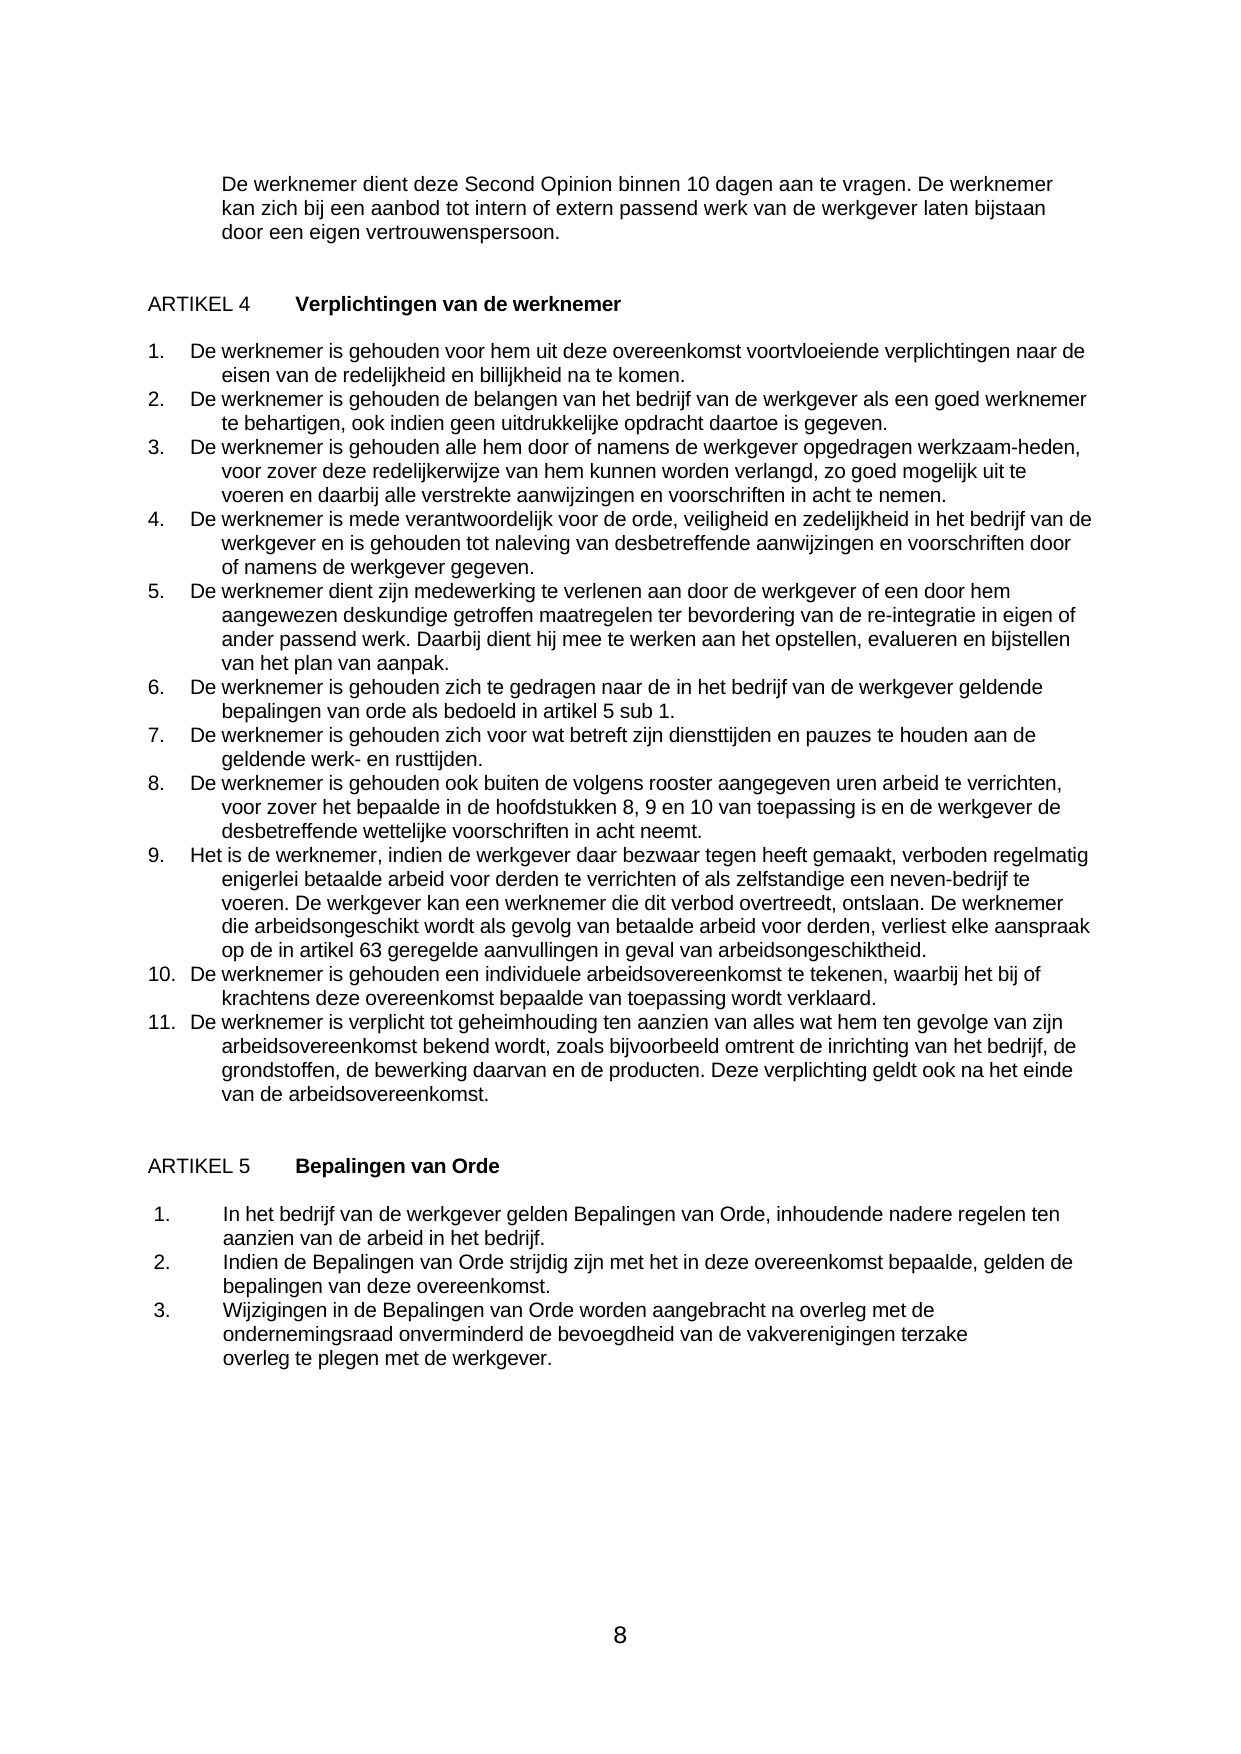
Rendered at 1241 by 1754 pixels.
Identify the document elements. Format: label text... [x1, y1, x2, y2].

list De werknemer is gehouden alle hem door of namens de werkgever opgedragen werkzaam-heden, voor zover deze redelijkerwijze van hem kunnen worden verlangd, zo goed mogelijk uit te voeren en daarbij alle verstrekte aanwijzingen en voorschriften in acht te nemen. [148, 435, 1093, 507]
list De werknemer is gehouden voor hem uit deze overeenkomst voortvloeiende verplichtingen naar de eisen van de redelijkheid en billijkheid na te komen. [148, 339, 1093, 387]
list De werknemer is mede verantwoordelijk voor de orde, veiligheid en zedelijkheid in het bedrijf van de werkgever en is gehouden tot naleving van desbetreffende aanwijzingen en voorschriften door of namens de werkgever gegeven. [148, 507, 1093, 579]
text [221, 148, 1093, 243]
text ARTIKEL 4 Verplichtingen van de werknemer [148, 291, 1093, 315]
list De werknemer is gehouden de belangen van het bedrijf van de werkgever als een goed werknemer te behartigen, ook indien geen uitdrukkelijke opdracht daartoe is gegeven. [148, 387, 1093, 435]
list De werknemer is gehouden zich voor wat betreft zijn diensttijden en pauzes te houden aan de geldende werk- en rusttijden. [148, 723, 1093, 771]
list De werknemer is gehouden zich te gedragen naar de in het bedrijf van de werkgever geldende bepalingen van orde als bedoeld in artikel 5 sub 1. [148, 675, 1093, 723]
list Het is de werknemer, indien de werkgever daar bezwaar tegen heeft gemaakt, verboden regelmatig enigerlei betaalde arbeid voor derden te verrichten of als zelfstandige een neven-bedrijf te voeren. De werkgever kan een werknemer die dit verbod overtreedt, ontslaan. De werknemer die arbeidsongeschikt wordt als gevolg van betaalde arbeid voor derden, verliest elke aanspraak op de in artikel 63 geregelde aanvullingen in geval van arbeidsongeschiktheid. [148, 842, 1093, 962]
text 3. Wijzigingen in de Bepalingen van Orde worden aangebracht na overleg met de ondernemingsraad onverminderd de bevoegdheid van de vakverenigingen terzake overleg te plegen met de werkgever. [148, 1298, 1093, 1398]
text 1. In het bedrijf van de werkgever gelden Bepalingen van Orde, inhoudende nadere regelen ten aanzien van de arbeid in het bedrijf. [148, 1202, 1093, 1250]
list De werknemer is gehouden ook buiten de volgens rooster aangegeven uren arbeid te verrichten, voor zover het bepaalde in de hoofdstukken 8, 9 en 10 van toepassing is en de werkgever de desbetreffende wettelijke voorschriften in acht neemt. [148, 771, 1093, 842]
list De werknemer is gehouden een individuele arbeidsovereenkomst te tekenen, waarbij het bij of krachtens deze overeenkomst bepaalde van toepassing wordt verklaard. [148, 962, 1093, 1010]
text 2. Indien de Bepalingen van Orde strijdig zijn met het in deze overeenkomst bepaalde, gelden de bepalingen van deze overeenkomst. [148, 1250, 1093, 1298]
list De werknemer dient zijn medewerking te verlenen aan door de werkgever of een door hem aangewezen deskundige getroffen maatregelen ter bevordering van de re-integratie in eigen of ander passend werk. Daarbij dient hij mee te werken aan het opstellen, evalueren en bijstellen van het plan van aanpak. [148, 579, 1093, 675]
text ARTIKEL 5 Bepalingen van Orde [148, 1130, 1093, 1178]
list De werknemer is verplicht tot geheimhouding ten aanzien van alles wat hem ten gevolge van zijn arbeidsovereenkomst bekend wordt, zoals bijvoorbeeld omtrent de inrichting van het bedrijf, de grondstoffen, de bewerking daarvan en de producten. Deze verplichting geldt ook na het einde van de arbeidsovereenkomst. [148, 1010, 1093, 1106]
